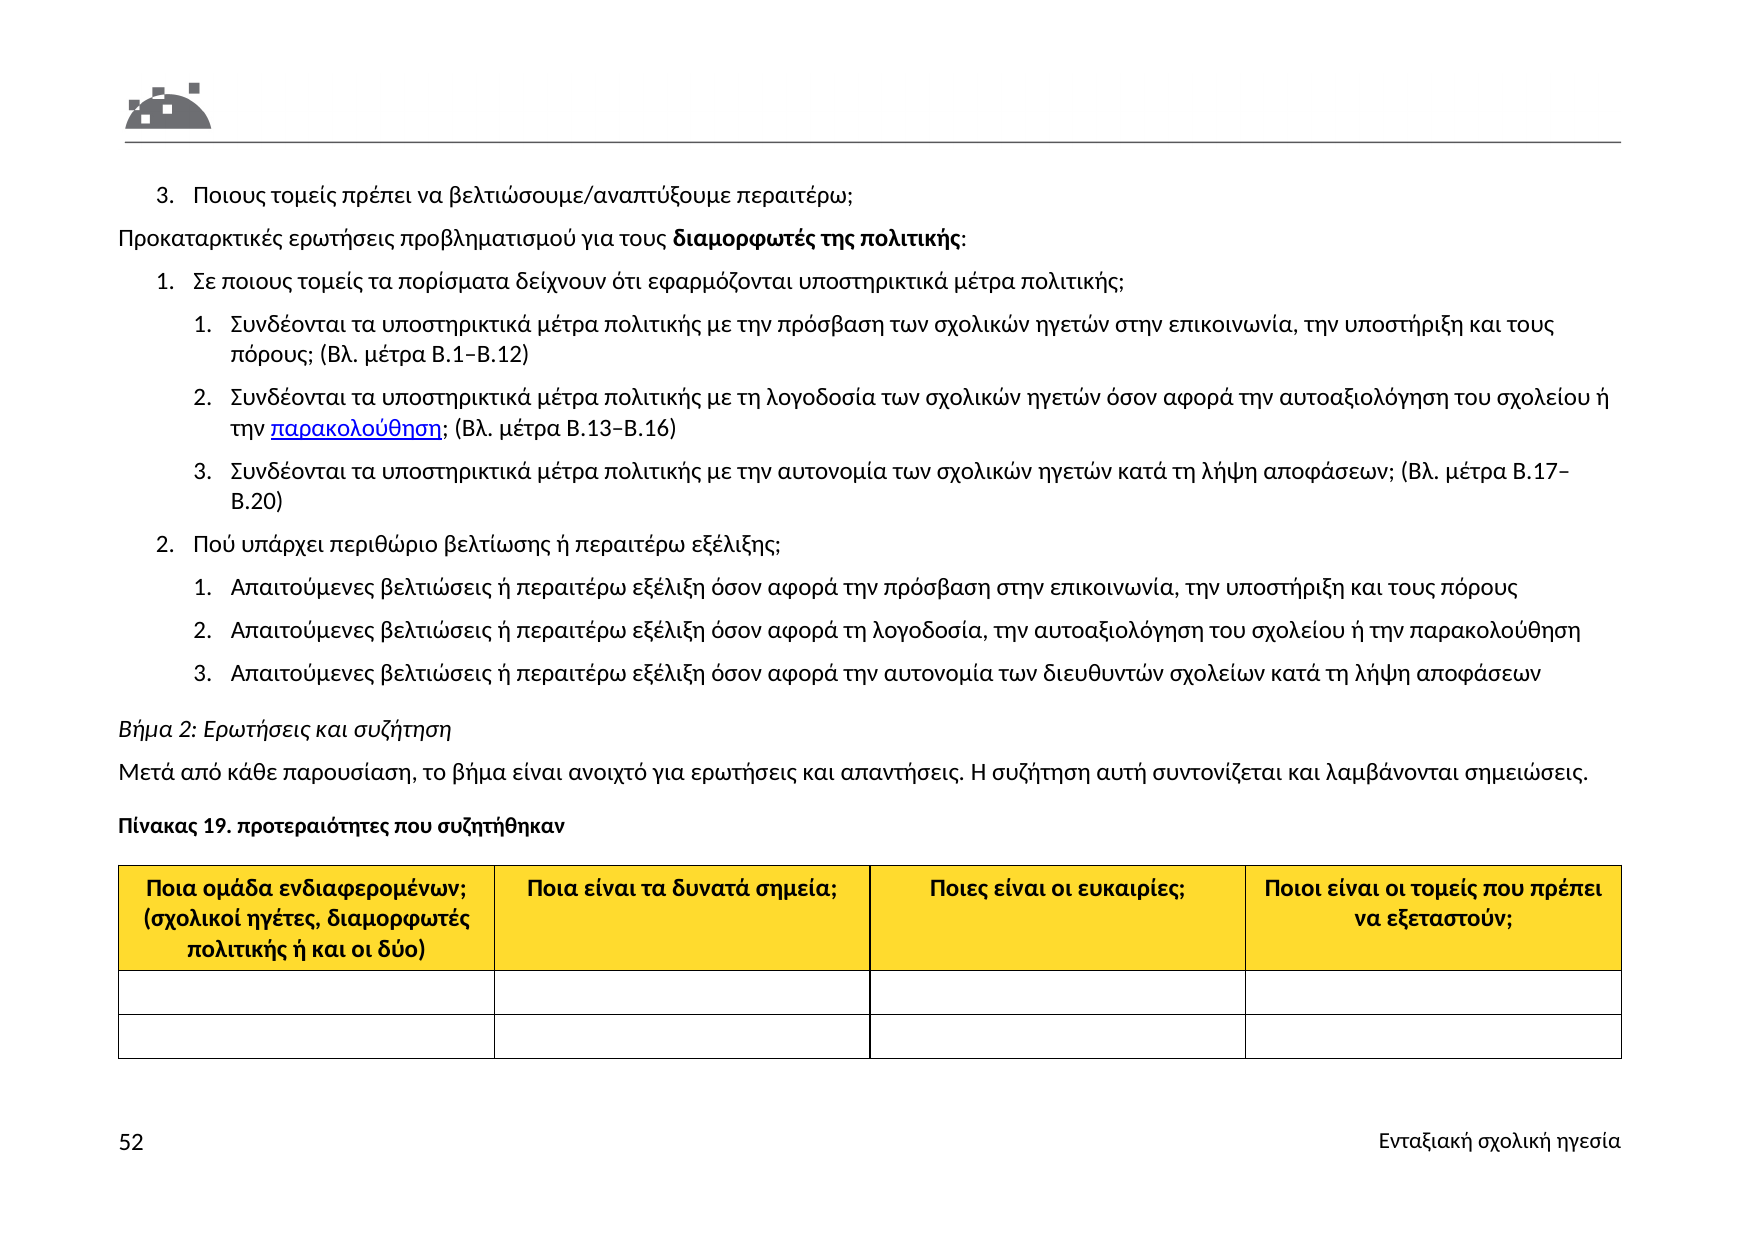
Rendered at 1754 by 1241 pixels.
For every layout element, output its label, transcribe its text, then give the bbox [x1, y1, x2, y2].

table_cell [495, 971, 869, 1014]
table_header Ποια ομάδα ενδιαφερομένων; (σχολικοί ηγέτες, διαμορφωτές πολιτικής ή και οι δύο) [119, 866, 494, 970]
list Απαιτούμενες βελτιώσεις ή περαιτέρω εξέλιξη όσον αφορά τη λογοδοσία, την αυτοαξιολόγηση του σχολείου ή την παρακολούθηση [193, 614, 1621, 645]
list Συνδέονται τα υποστηρικτικά μέτρα πολιτικής με την πρόσβαση των σχολικών ηγετών στην επικοινωνία, την υποστήριξη και τους πόρους; (Βλ. μέτρα B.1–B.12) [193, 308, 1621, 369]
table_cell [495, 1015, 869, 1058]
text Προκαταρκτικές ερωτήσεις προβληματισμού για τους διαμορφωτές της πολιτικής: [118, 222, 1621, 252]
list Συνδέονται τα υποστηρικτικά μέτρα πολιτικής με την αυτονομία των σχολικών ηγετών κατά τη λήψη αποφάσεων; (Βλ. μέτρα B.17–B.20) [193, 455, 1621, 516]
table_cell [1246, 1015, 1621, 1058]
list Απαιτούμενες βελτιώσεις ή περαιτέρω εξέλιξη όσον αφορά την πρόσβαση στην επικοινωνία, την υποστήριξη και τους πόρους [193, 571, 1621, 602]
text Μετά από κάθε παρουσίαση, το βήμα είναι ανοιχτό για ερωτήσεις και απαντήσεις. Η συζήτηση αυτή συντονίζεται και λαμβάνονται σημειώσεις. [118, 756, 1621, 787]
table_cell [871, 1015, 1245, 1058]
table_cell [119, 1015, 494, 1058]
list Συνδέονται τα υποστηρικτικά μέτρα πολιτικής με τη λογοδοσία των σχολικών ηγετών όσον αφορά την αυτοαξιολόγηση του σχολείου ή την παρακολούθηση; (Βλ. μέτρα B.13–B.16) [193, 381, 1621, 442]
list Σε ποιους τομείς τα πορίσματα δείχνουν ότι εφαρμόζονται υποστηρικτικά μέτρα πολιτικής; [156, 265, 1621, 295]
table_cell [871, 971, 1245, 1014]
list Πού υπάρχει περιθώριο βελτίωσης ή περαιτέρω εξέλιξης; [156, 528, 1621, 559]
table_cell [1246, 971, 1621, 1014]
table_header Ποια είναι τα δυνατά σημεία; [495, 866, 869, 970]
text Πίνακας 19. προτεραιότητες που συζητήθηκαν [118, 812, 1621, 839]
list Απαιτούμενες βελτιώσεις ή περαιτέρω εξέλιξη όσον αφορά την αυτονομία των διευθυντών σχολείων κατά τη λήψη αποφάσεων [193, 657, 1621, 688]
list Ποιους τομείς πρέπει να βελτιώσουμε/αναπτύξουμε περαιτέρω; [156, 179, 1621, 209]
picture [118, 73, 1622, 150]
subtitle Βήμα 2: Ερωτήσεις και συζήτηση [118, 713, 1621, 743]
table_cell [119, 971, 494, 1014]
table_header Ποιοι είναι οι τομείς που πρέπει να εξεταστούν; [1246, 866, 1621, 970]
table_header Ποιες είναι οι ευκαιρίες; [871, 866, 1245, 970]
